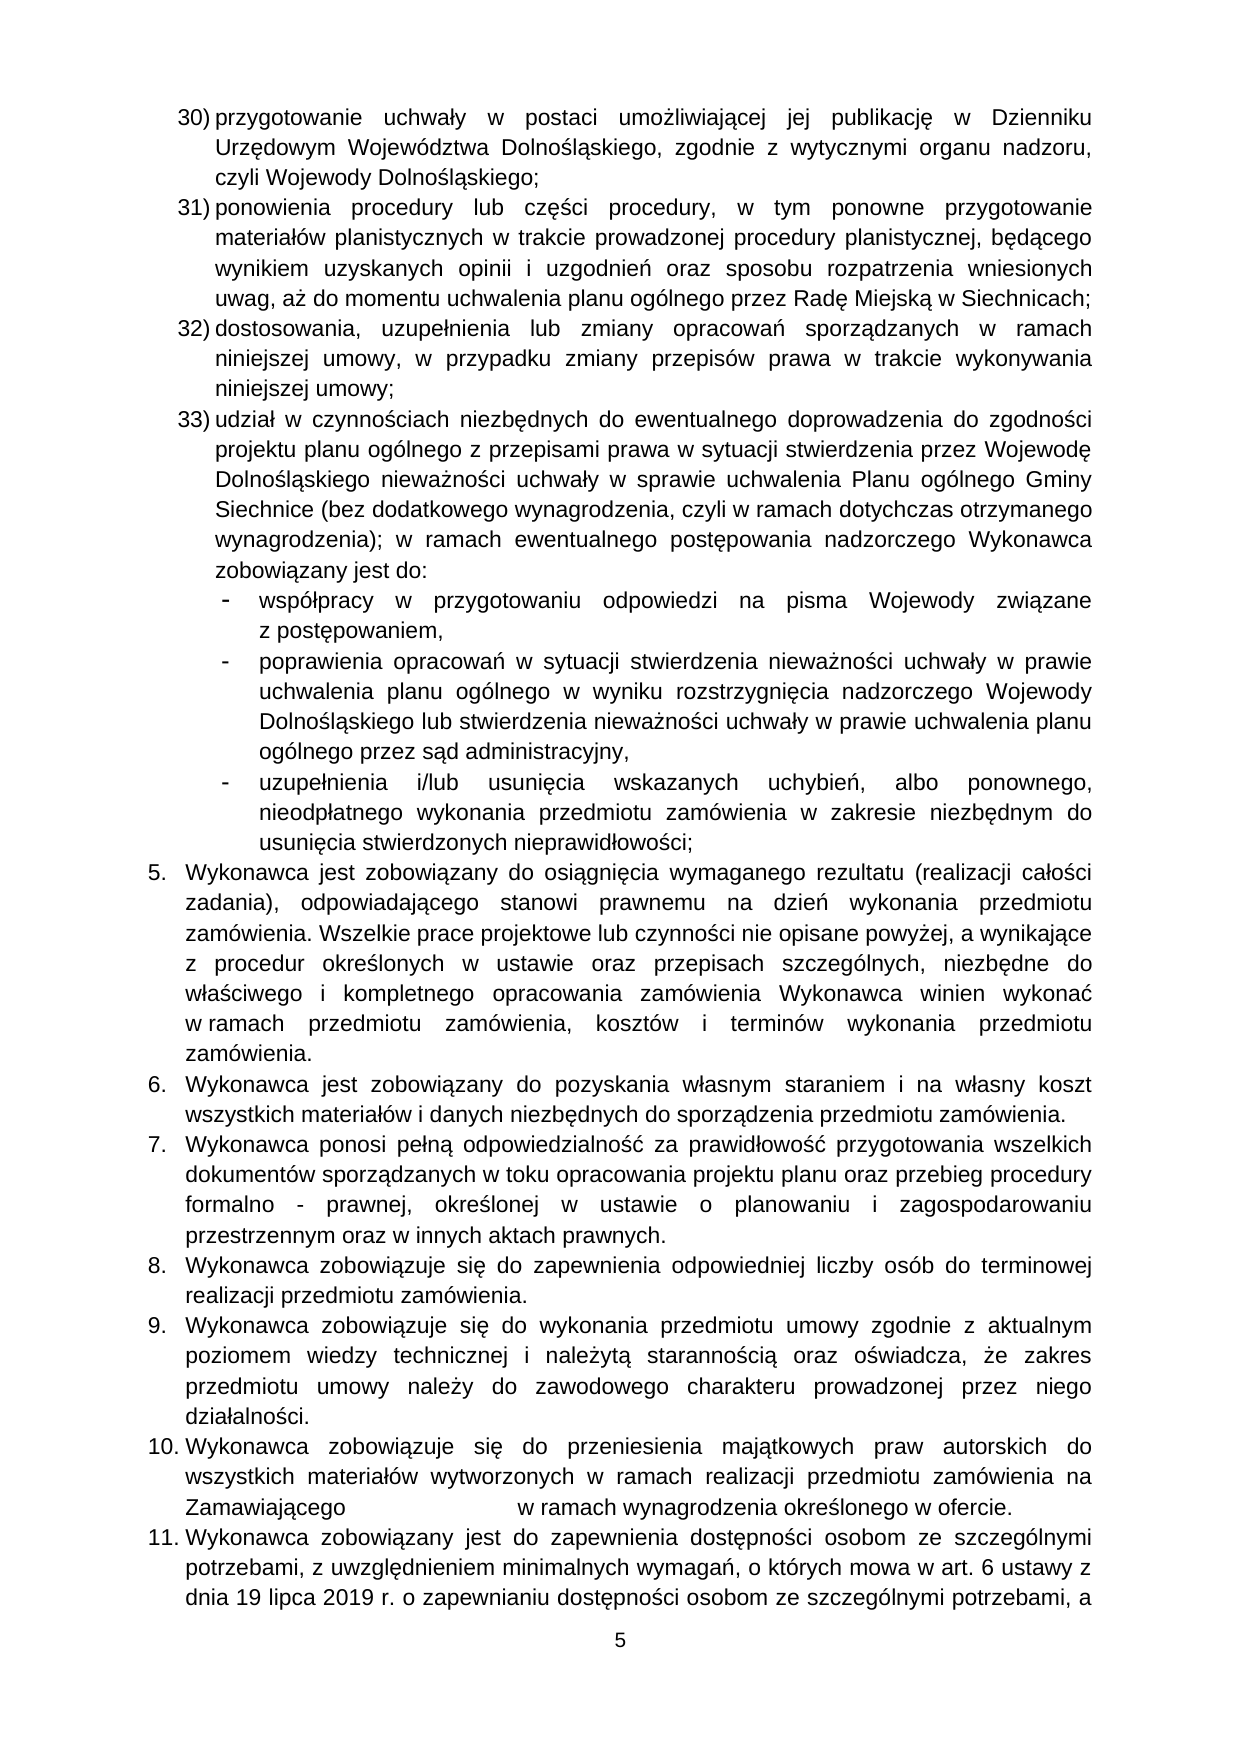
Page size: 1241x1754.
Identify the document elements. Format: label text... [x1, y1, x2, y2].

list poprawienia opracowań w sytuacji stwierdzenia nieważności uchwały w prawie uchwalenia planu ogólnego w wyniku rozstrzygnięcia nadzorczego Wojewody Dolnośląskiego lub stwierdzenia nieważności uchwały w prawie uchwalenia planu ogólnego przez sąd administracyjny, [221, 648, 1093, 765]
list Wykonawca zobowiązuje się do zapewnienia odpowiedniej liczby osób do terminowej realizacji przedmiotu zamówienia. [148, 1252, 1093, 1308]
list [148, 1524, 1093, 1611]
list uzupełnienia i/lub usunięcia wskazanych uchybień, albo ponownego, nieodpłatnego wykonania przedmiotu zamówienia w zakresie niezbędnym do usunięcia stwierdzonych nieprawidłowości; [221, 768, 1093, 855]
list Wykonawca jest zobowiązany do pozyskania własnym staraniem i na własny koszt wszystkich materiałów i danych niezbędnych do sporządzenia przedmiotu zamówienia. [148, 1071, 1093, 1127]
list Wykonawca jest zobowiązany do osiągnięcia wymaganego rezultatu (realizacji całości zadania), odpowiadającego stanowi prawnemu na dzień wykonania przedmiotu zamówienia. Wszelkie prace projektowe lub czynności nie opisane powyżej, a wynikające z procedur określonych w ustawie oraz przepisach szczególnych, niezbędne do właściwego i kompletnego opracowania zamówienia Wykonawca winien wykonać w ramach przedmiotu zamówienia, kosztów i terminów wykonania przedmiotu zamówienia. [148, 859, 1093, 1067]
list Wykonawca zobowiązuje się do przeniesienia majątkowych praw autorskich do wszystkich materiałów wytworzonych w ramach realizacji przedmiotu zamówienia na Zamawiającego w ramach wynagrodzenia określonego w ofercie. [148, 1433, 1093, 1520]
list ponowienia procedury lub części procedury, w tym ponowne przygotowanie materiałów planistycznych w trakcie prowadzonej procedury planistycznej, będącego wynikiem uzyskanych opinii i uzgodnień oraz sposobu rozpatrzenia wniesionych uwag, aż do momentu uchwalenia planu ogólnego przez Radę Miejską w Siechnicach; [177, 194, 1093, 311]
list przygotowanie uchwały w postaci umożliwiającej jej publikację w Dzienniku Urzędowym Województwa Dolnośląskiego, zgodnie z wytycznymi organu nadzoru, czyli Wojewody Dolnośląskiego; [177, 103, 1093, 190]
list współpracy w przygotowaniu odpowiedzi na pisma Wojewody związane z postępowaniem, [221, 587, 1093, 644]
list Wykonawca ponosi pełną odpowiedzialność za prawidłowość przygotowania wszelkich dokumentów sporządzanych w toku opracowania projektu planu oraz przebieg procedury formalno - prawnej, określonej w ustawie o planowaniu i zagospodarowaniu przestrzennym oraz w innych aktach prawnych. [148, 1131, 1093, 1248]
list udział w czynnościach niezbędnych do ewentualnego doprowadzenia do zgodności projektu planu ogólnego z przepisami prawa w sytuacji stwierdzenia przez Wojewodę Dolnośląskiego nieważności uchwały w sprawie uchwalenia Planu ogólnego Gminy Siechnice (bez dodatkowego wynagrodzenia, czyli w ramach dotychczas otrzymanego wynagrodzenia); w ramach ewentualnego postępowania nadzorczego Wykonawca zobowiązany jest do: [177, 406, 1093, 583]
list Wykonawca zobowiązuje się do wykonania przedmiotu umowy zgodnie z aktualnym poziomem wiedzy technicznej i należytą starannością oraz oświadcza, że zakres przedmiotu umowy należy do zawodowego charakteru prowadzonej przez niego działalności. [148, 1312, 1093, 1429]
list dostosowania, uzupełnienia lub zmiany opracowań sporządzanych w ramach niniejszej umowy, w przypadku zmiany przepisów prawa w trakcie wykonywania niniejszej umowy; [177, 315, 1093, 402]
